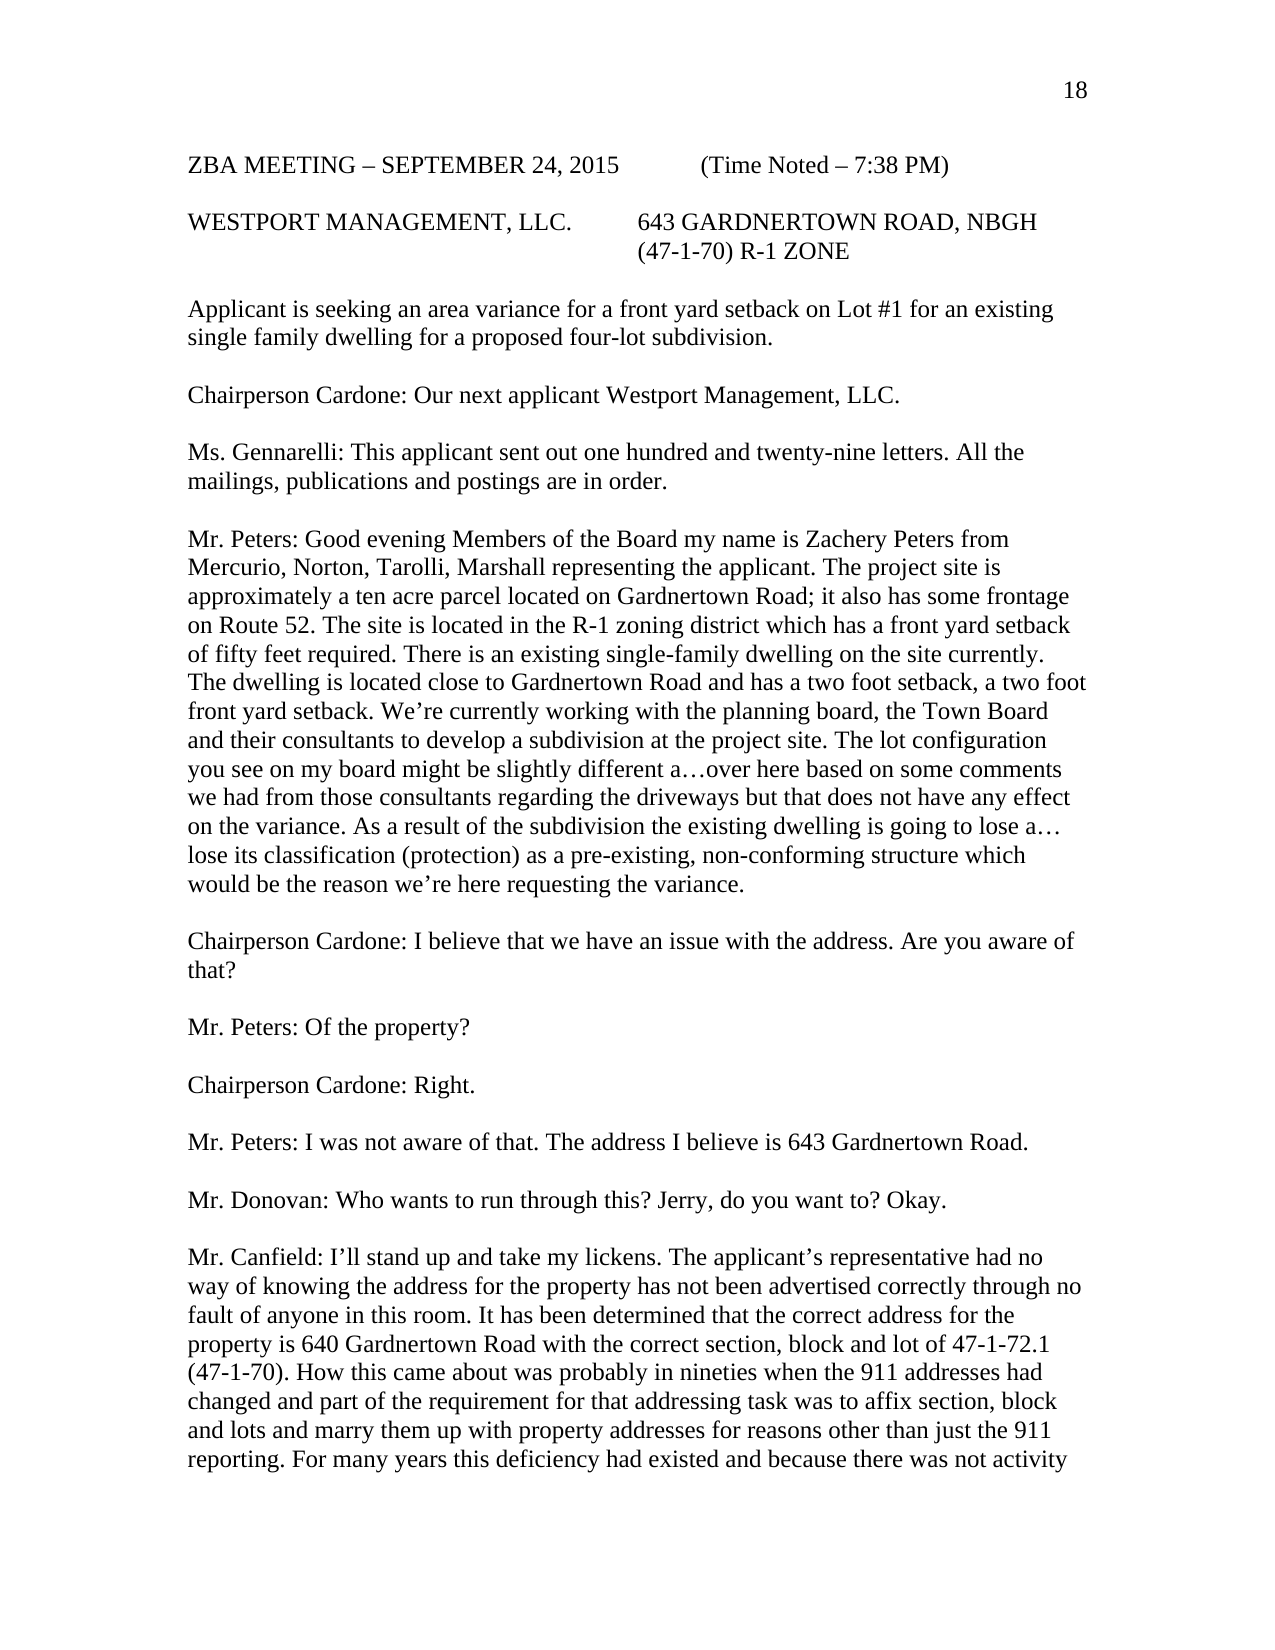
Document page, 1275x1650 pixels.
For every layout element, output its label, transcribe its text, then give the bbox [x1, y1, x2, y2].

text Mr. Peters: Of the property? [187, 1012, 1087, 1041]
text Mr. Donovan: Who wants to run through this? Jerry, do you want to? Okay. [187, 1185, 1087, 1214]
text (47-1-70) R-1 ZONE [187, 236, 1087, 265]
text Mr. Peters: I was not aware of that. The address I believe is 643 Gardnertown Road. [187, 1127, 1087, 1156]
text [187, 1242, 1087, 1472]
text Chairperson Cardone: Right. [187, 1070, 1087, 1099]
text Ms. Gennarelli: This applicant sent out one hundred and twenty-nine letters. All the mailings, publications and postings are in order. [187, 437, 1087, 495]
text Mr. Peters: Good evening Members of the Board my name is Zachery Peters from Mercurio, Norton, Tarolli, Marshall representing the applicant. The project site is approximately a ten acre parcel located on Gardnertown Road; it also has some frontage on Route 52. The site is located in the R-1 zoning district which has a front yard setback of fifty feet required. There is an existing single-family dwelling on the site currently. The dwelling is located close to Gardnertown Road and has a two foot setback, a two foot front yard setback. We’re currently working with the planning board, the Town Board and their consultants to develop a subdivision at the project site. The lot configuration you see on my board might be slightly different a…over here based on some comments we had from those consultants regarding the driveways but that does not have any effect on the variance. As a result of the subdivision the existing dwelling is going to lose a…lose its classification (protection) as a pre-existing, non-conforming structure which would be the reason we’re here requesting the variance. [187, 524, 1087, 897]
text Chairperson Cardone: Our next applicant Westport Management, LLC. [187, 380, 1087, 409]
text WESTPORT MANAGEMENT, LLC. 643 GARDNERTOWN ROAD, NBGH [187, 207, 1087, 236]
text ZBA MEETING – SEPTEMBER 24, 2015 (Time Noted – 7:38 PM) [187, 150, 1050, 179]
text Applicant is seeking an area variance for a front yard setback on Lot #1 for an existing single family dwelling for a proposed four-lot subdivision. [187, 294, 1087, 351]
text Chairperson Cardone: I believe that we have an issue with the address. Are you aware of that? [187, 926, 1087, 984]
